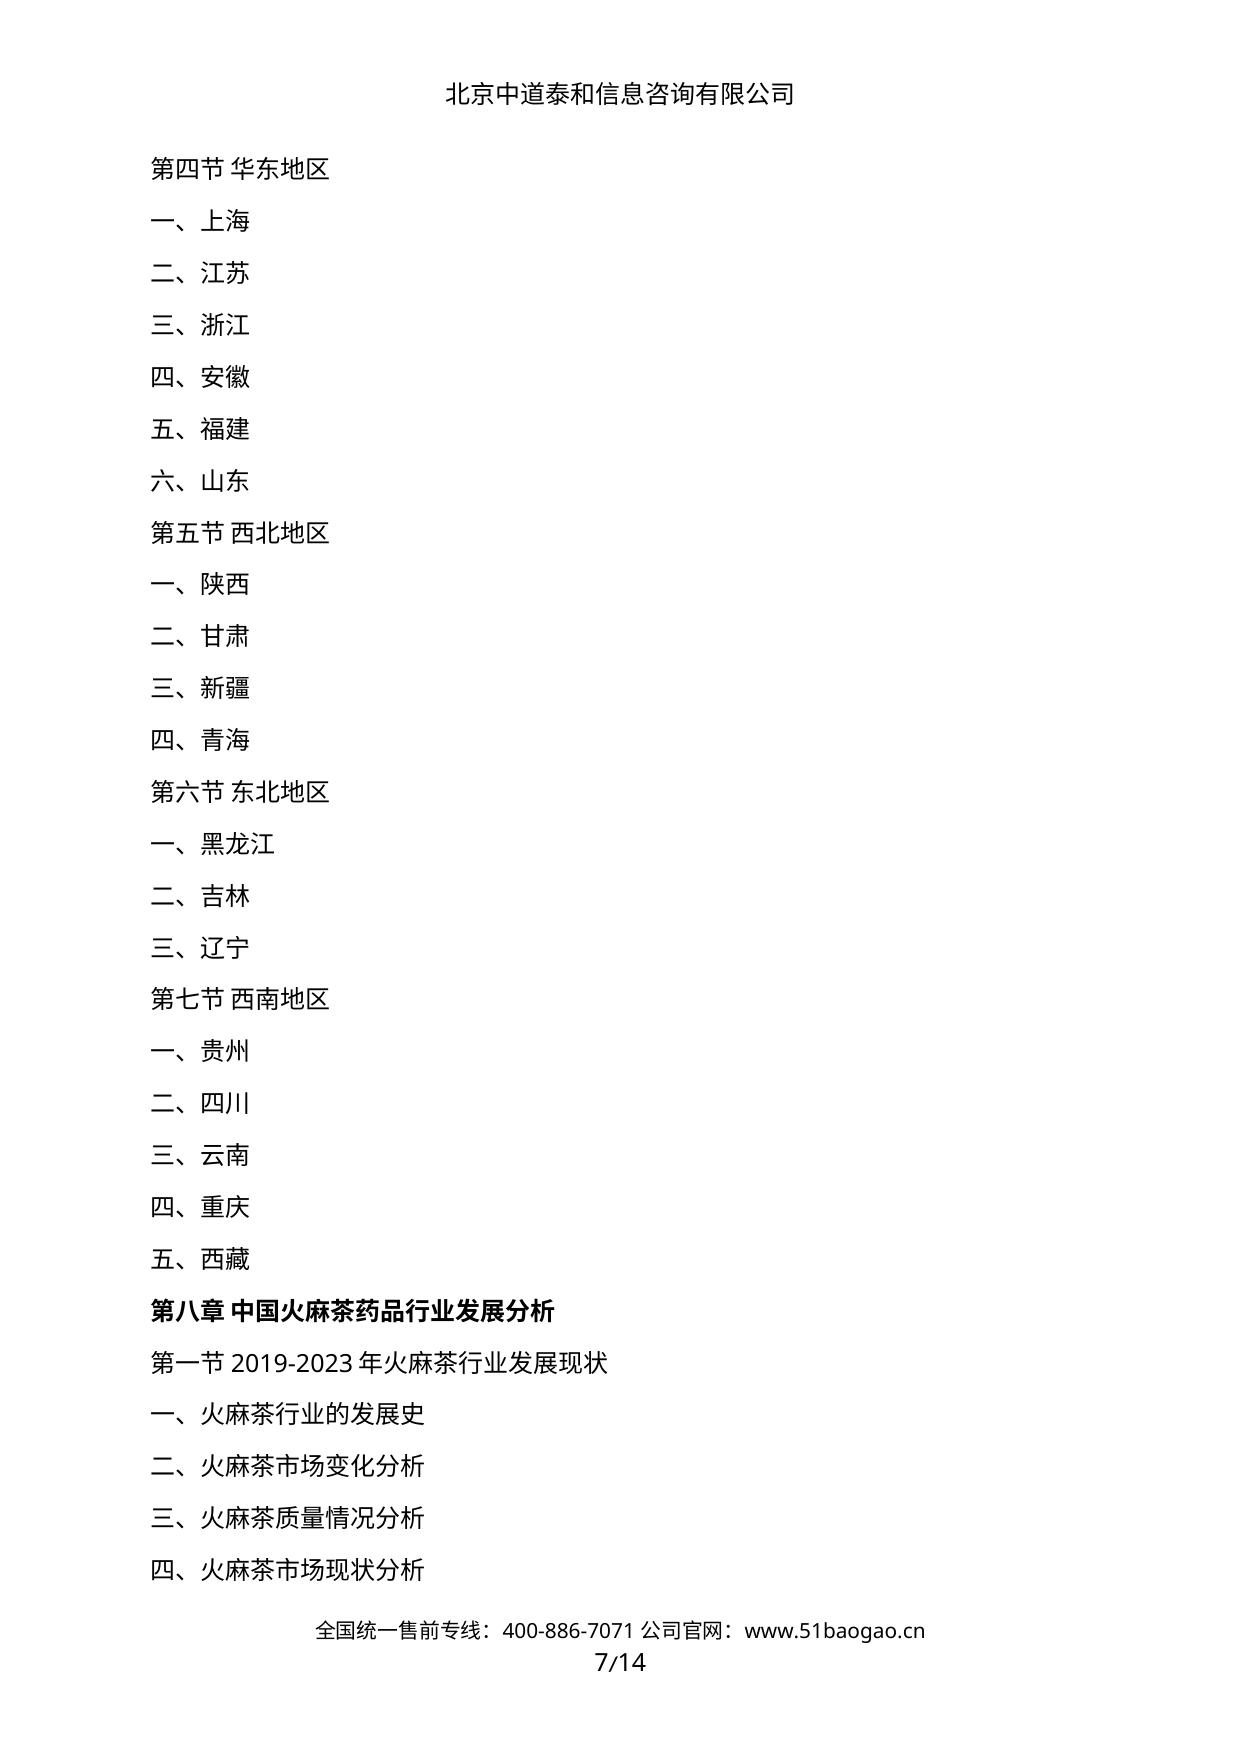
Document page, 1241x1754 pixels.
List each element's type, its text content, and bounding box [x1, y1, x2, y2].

text 五、福建 [150, 409, 1090, 446]
text 二、江苏 [150, 254, 1090, 290]
text 三、浙江 [150, 306, 1090, 342]
text 第六节 东北地区 [150, 772, 1090, 809]
text 第五节 西北地区 [150, 513, 1090, 549]
text 第四节 华东地区 [150, 150, 1090, 186]
text 第八章 中国火麻茶药品行业发展分析 [150, 1291, 1090, 1327]
text 六、山东 [150, 461, 1090, 497]
text 四、重庆 [150, 1187, 1090, 1224]
text 一、火麻茶行业的发展史 [150, 1395, 1090, 1431]
text 一、贵州 [150, 1032, 1090, 1068]
text 二、甘肃 [150, 617, 1090, 653]
text 第七节 西南地区 [150, 980, 1090, 1016]
text 二、四川 [150, 1084, 1090, 1120]
text 四、火麻茶市场现状分析 [150, 1551, 1090, 1587]
text 三、云南 [150, 1136, 1090, 1172]
text 二、吉林 [150, 876, 1090, 912]
text 一、黑龙江 [150, 824, 1090, 861]
text 二、火麻茶市场变化分析 [150, 1447, 1090, 1483]
text 三、新疆 [150, 669, 1090, 705]
text 第一节 2019-2023年火麻茶行业发展现状 [150, 1343, 1090, 1379]
text 一、陕西 [150, 565, 1090, 601]
text 三、火麻茶质量情况分析 [150, 1499, 1090, 1535]
text 三、辽宁 [150, 928, 1090, 964]
text 一、上海 [150, 202, 1090, 238]
text 四、安徽 [150, 357, 1090, 394]
text 五、西藏 [150, 1239, 1090, 1276]
text 四、青海 [150, 721, 1090, 757]
